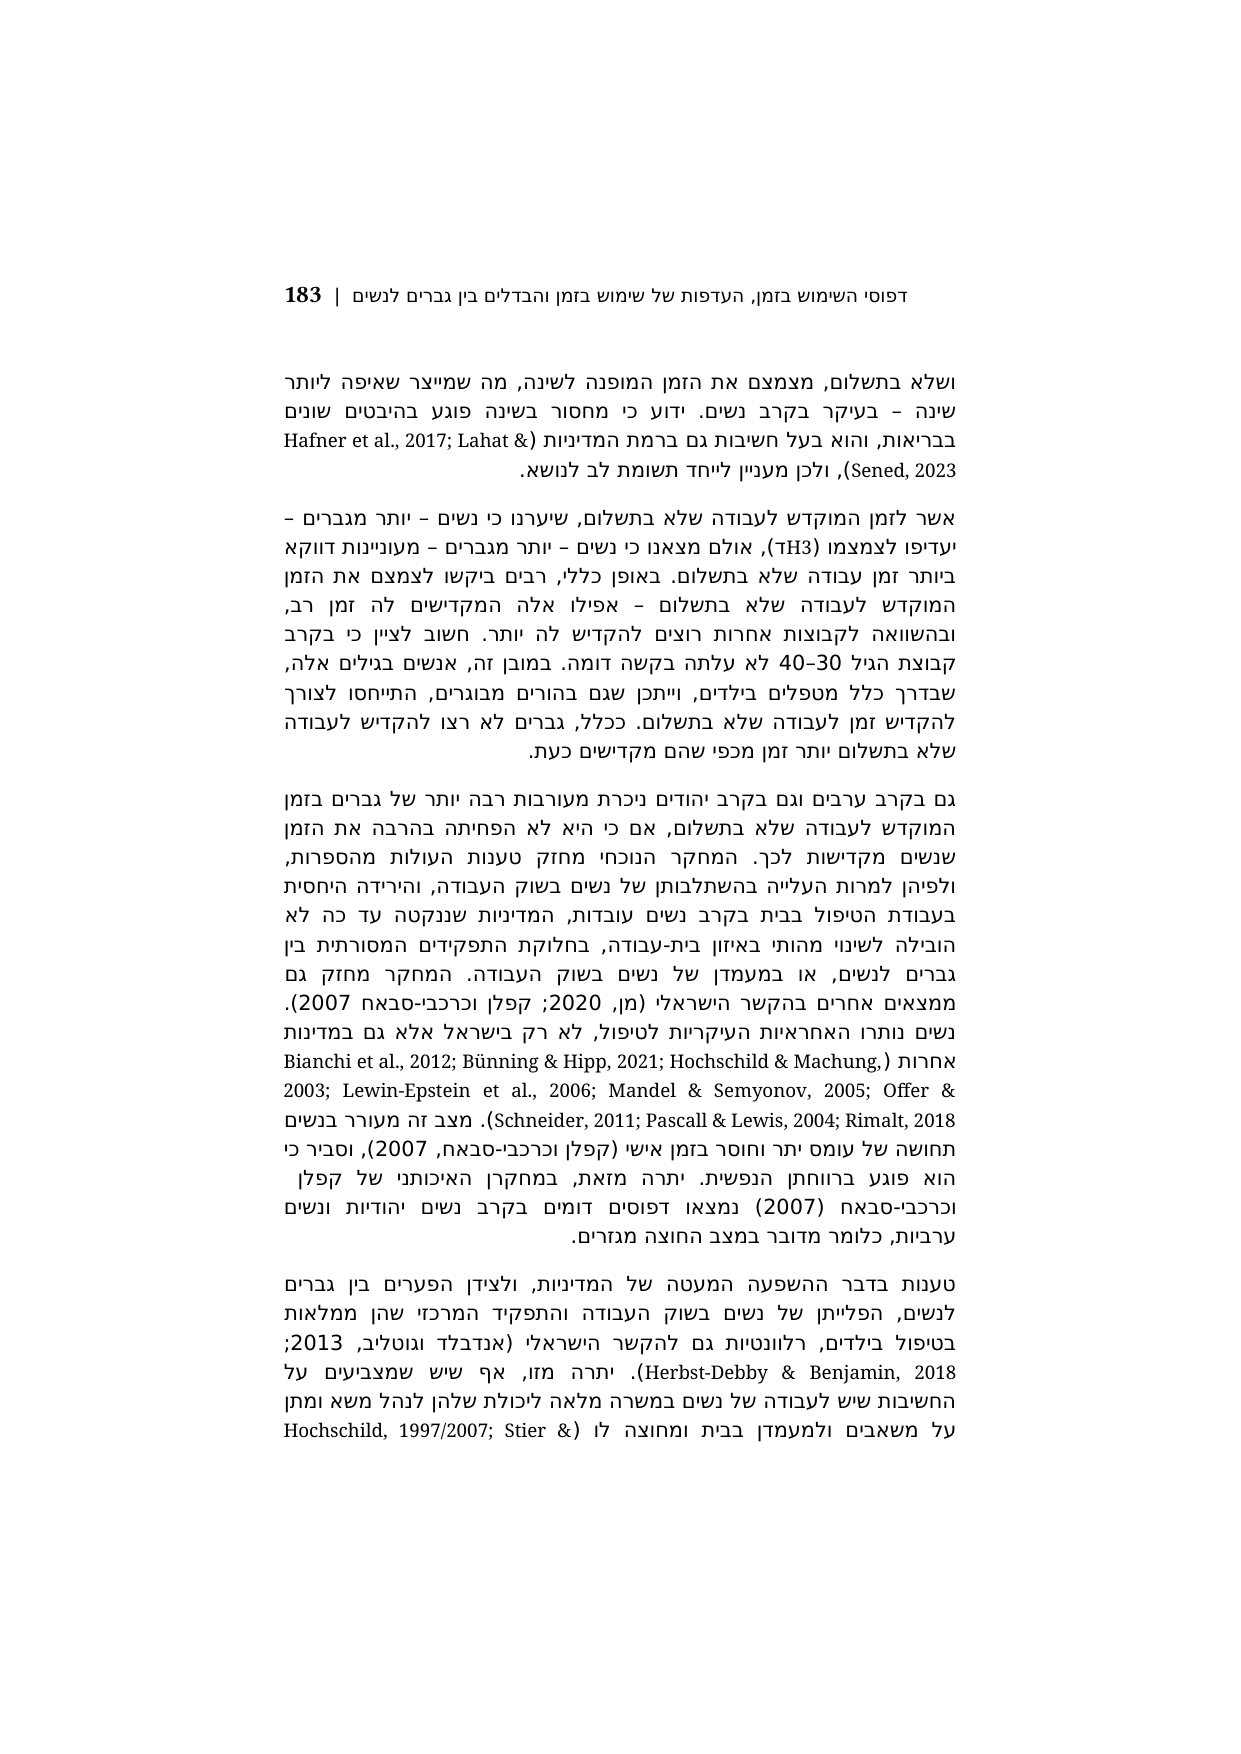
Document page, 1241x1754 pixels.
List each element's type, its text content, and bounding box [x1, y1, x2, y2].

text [283, 366, 957, 483]
text גם בקרב ערבים וגם בקרב יהודים ניכרת מעורבות רבה יותר של גברים בזמן המוקדש לעבודה שלא בתשלום, אם כי היא לא הפחיתה בהרבה את הזמן שנשים מקדישות לכך. המחקר הנוכחי מחזק טענות העולות מהספרות, ולפיהן למרות העלייה בהשתלבותן של נשים בשוק העבודה, והירידה היחסית בעבודת הטיפול בבית בקרב נשים עובדות, המדיניות שננקטה עד כה לא הובילה לשינוי מהותי באיזון בית-עבודה, בחלוקת התפקידים המסורתית בין גברים לנשים, או במעמדן של נשים בשוק העבודה. המחקר מחזק גם ממצאים אחרים בהקשר הישראלי (מן, 2020; קפלן וכרכבי-סבאח 2007). נשים נותרו האחראיות העיקריות לטיפול, לא רק בישראל אלא גם במדינות אחרות (Bianchi et al., 2012; Bünning & Hipp, 2021; Hochschild & Machung, 2003; Lewin-Epstein et al., 2006; Mandel & Semyonov, 2005; Offer & Schneider, 2011; Pascall & Lewis, 2004; Rimalt, 2018). מצב זה מעורר בנשים תחושה של עומס יתר וחוסר בזמן אישי (קפלן וכרכבי-סבאח, 2007), וסביר כי הוא פוגע ברווחתן הנפשית. יתרה מזאת, במחקרן האיכותני של קפלן וכרכבי-סבאח (2007) נמצאו דפוסים דומים בקרב נשים יהודיות ונשים ערביות, כלומר מדובר במצב החוצה מגזרים. [283, 783, 957, 1249]
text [283, 1268, 957, 1443]
text אשר לזמן המוקדש לעבודה שלא בתשלום, שיערנו כי נשים – יותר מגברים – יעדיפו לצמצמו (H3ד), אולם מצאנו כי נשים – יותר מגברים – מעוניינות דווקא ביותר זמן עבודה שלא בתשלום. באופן כללי, רבים ביקשו לצמצם את הזמן המוקדש לעבודה שלא בתשלום – אפילו אלה המקדישים לה זמן רב, ובהשוואה לקבוצות אחרות רוצים להקדיש לה יותר. חשוב לציין כי בקרב קבוצת הגיל 30–40 לא עלתה בקשה דומה. במובן זה, אנשים בגילים אלה, שבדרך כלל מטפלים בילדים, וייתכן שגם בהורים מבוגרים, התייחסו לצורך להקדיש זמן לעבודה שלא בתשלום. ככלל, גברים לא רצו להקדיש לעבודה שלא בתשלום יותר זמן מכפי שהם מקדישים כעת. [283, 502, 957, 764]
